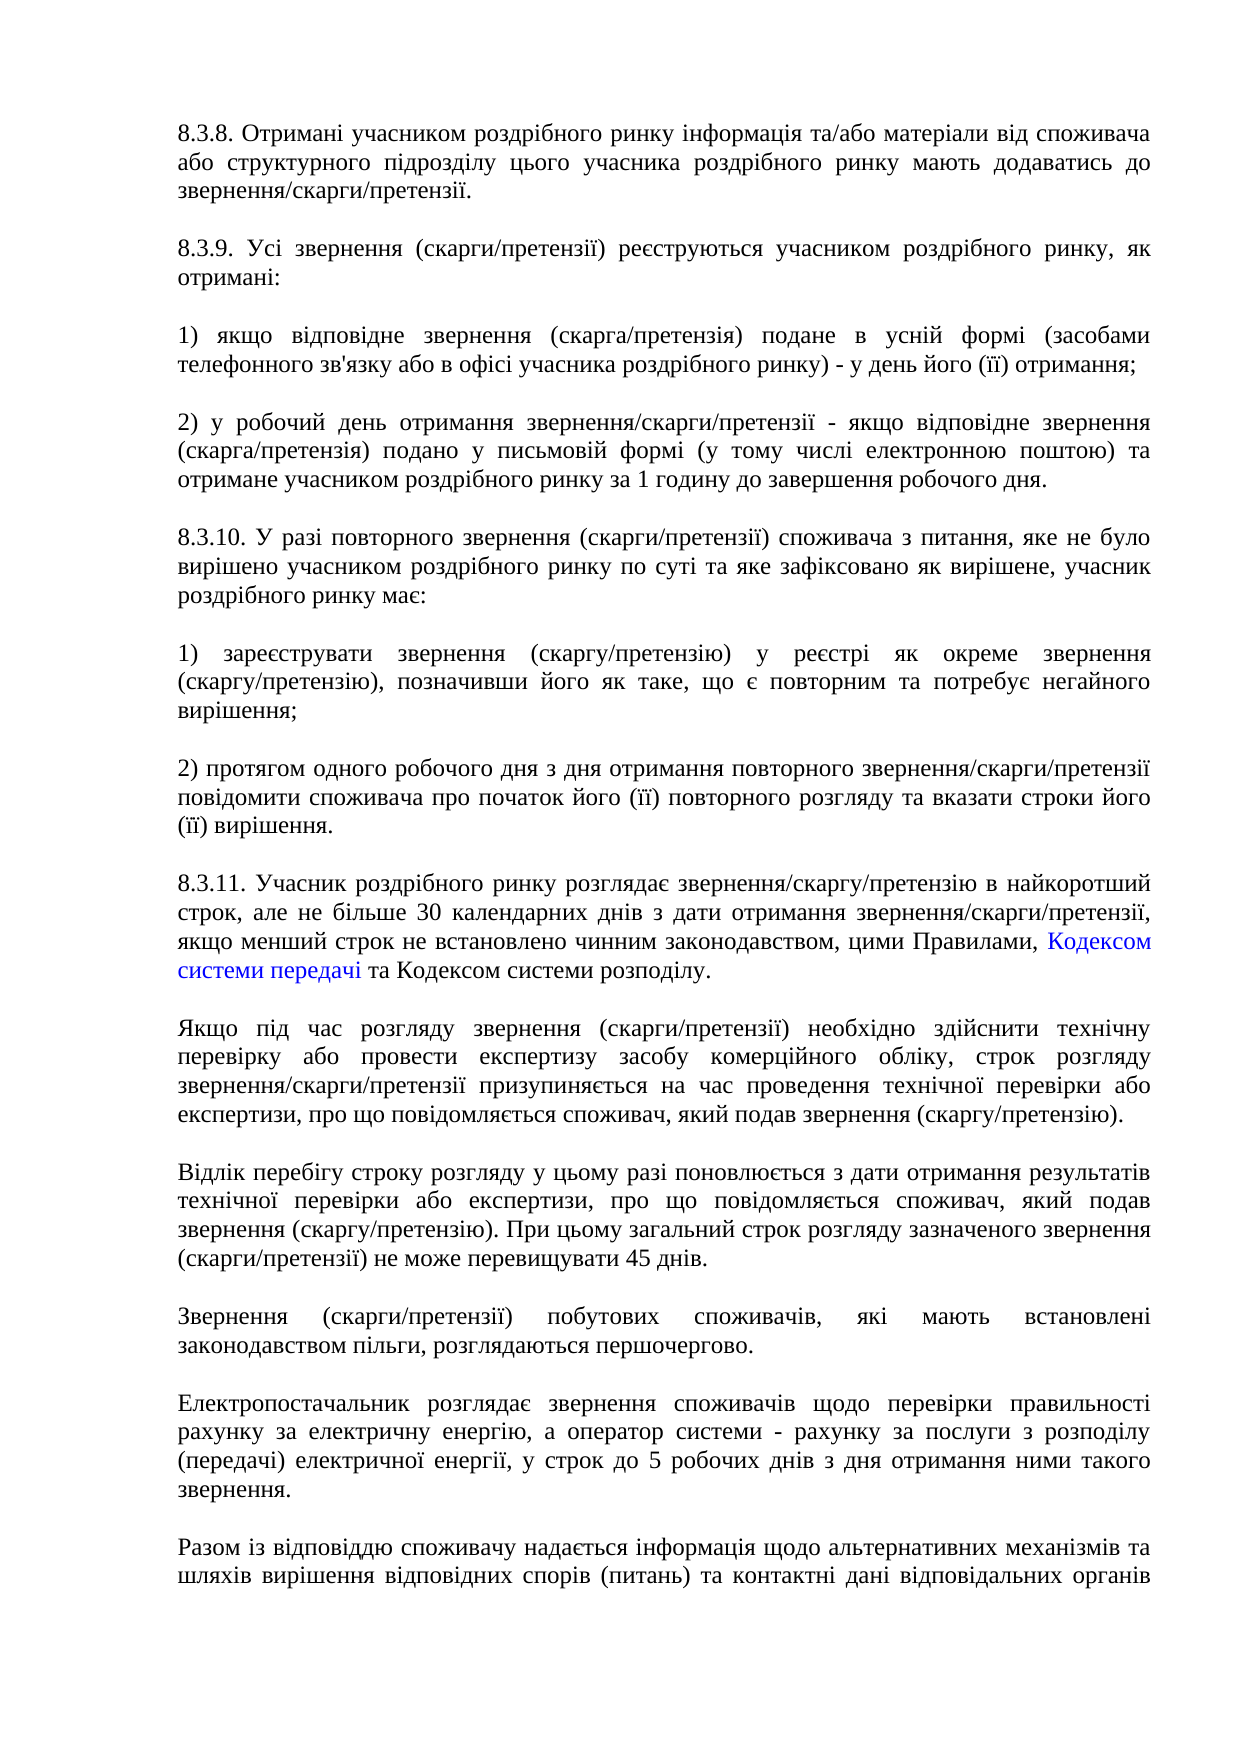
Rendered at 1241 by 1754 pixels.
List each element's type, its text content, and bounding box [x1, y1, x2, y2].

text 1) якщо відповідне звернення (скарга/претензія) подане в усній формі (засобами телефонного зв'язку або в офісі учасника роздрібного ринку) - у день його (її) отримання; [177, 320, 1152, 378]
text Звернення (скарги/претензії) побутових споживачів, які мають встановлені законодавством пільги, розглядаються першочергово. [177, 1301, 1152, 1358]
text 8.3.9. Усі звернення (скарги/претензії) реєструються учасником роздрібного ринку, як отримані: [177, 233, 1152, 291]
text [177, 1532, 1152, 1589]
text 8.3.10. У разі повторного звернення (скарги/претензії) споживача з питання, яке не було вирішено учасником роздрібного ринку по суті та яке зафіксовано як вирішене, учасник роздрібного ринку має: [177, 522, 1152, 608]
text 8.3.11. Учасник роздрібного ринку розглядає звернення/скаргу/претензію в найкоротший строк, але не більше 30 календарних днів з дати отримання звернення/скарги/претензії, якщо менший строк не встановлено чинним законодавством, цими Правилами, Кодексом системи передачі та Кодексом системи розподілу. [177, 868, 1152, 983]
text 8.3.8. Отримані учасником роздрібного ринку інформація та/або матеріали від споживача або структурного підрозділу цього учасника роздрібного ринку мають додаватись до звернення/скарги/претензії. [177, 118, 1152, 204]
text 2) у робочий день отримання звернення/скарги/претензії - якщо відповідне звернення (скарга/претензія) подано у письмовій формі (у тому числі електронною поштою) та отримане учасником роздрібного ринку за 1 годину до завершення робочого дня. [177, 407, 1152, 493]
text 2) протягом одного робочого дня з дня отримання повторного звернення/скарги/претензії повідомити споживача про початок його (її) повторного розгляду та вказати строки його (її) вирішення. [177, 753, 1152, 839]
text Якщо під час розгляду звернення (скарги/претензії) необхідно здійснити технічну перевірку або провести експертизу засобу комерційного обліку, строк розгляду звернення/скарги/претензії призупиняється на час проведення технічної перевірки або експертизи, про що повідомляється споживач, який подав звернення (скаргу/претензію). [177, 1013, 1152, 1128]
text Електропостачальник розглядає звернення споживачів щодо перевірки правильності рахунку за електричну енергію, а оператор системи - рахунку за послуги з розподілу (передачі) електричної енергії, у строк до 5 робочих днів з дня отримання ними такого звернення. [177, 1388, 1152, 1503]
text 1) зареєструвати звернення (скаргу/претензію) у реєстрі як окреме звернення (скаргу/претензію), позначивши його як таке, що є повторним та потребує негайного вирішення; [177, 638, 1152, 724]
text Відлік перебігу строку розгляду у цьому разі поновлюється з дати отримання результатів технічної перевірки або експертизи, про що повідомляється споживач, який подав звернення (скаргу/претензію). При цьому загальний строк розгляду зазначеного звернення (скарги/претензії) не може перевищувати 45 днів. [177, 1157, 1152, 1272]
